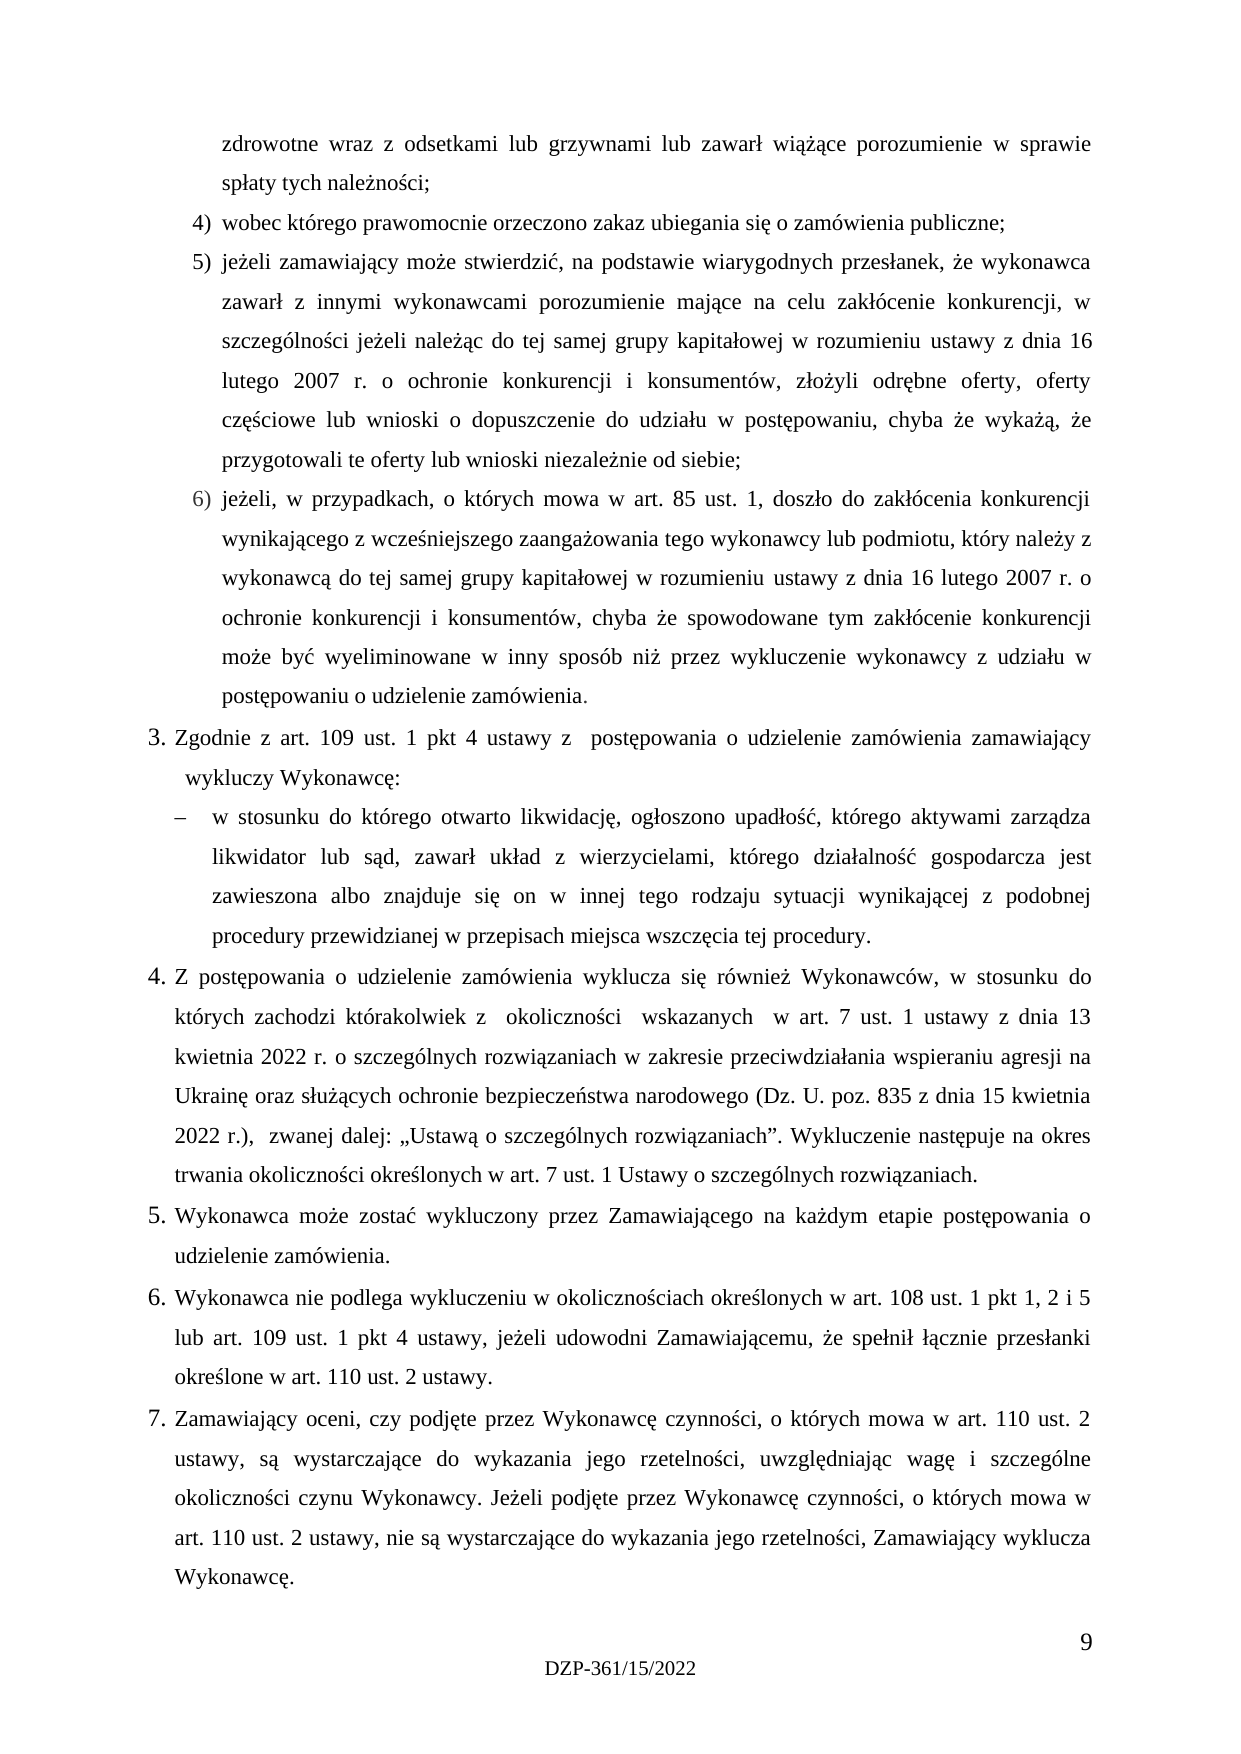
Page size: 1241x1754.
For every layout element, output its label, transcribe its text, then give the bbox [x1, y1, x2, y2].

list Zamawiający oceni, czy podjęte przez Wykonawcę czynności, o których mowa w art. 110 ust. 2 ustawy, są wystarczające do wykazania jego rzetelności, uwzględniając wagę i szczególne okoliczności czynu Wykonawcy. Jeżeli podjęte przez Wykonawcę czynności, o których mowa w art. 110 ust. 2 ustawy, nie są wystarczające do wykazania jego rzetelności, Zamawiający wyklucza Wykonawcę. [148, 1403, 1092, 1589]
list Zgodnie z art. 109 ust. 1 pkt 4 ustawy z postępowania o udzielenie zamówienia zamawiający wykluczy Wykonawcę: [148, 722, 1092, 790]
list Wykonawca nie podlega wykluczeniu w okolicznościach określonych w art. 108 ust. 1 pkt 1, 2 i 5 lub art. 109 ust. 1 pkt 4 ustawy, jeżeli udowodni Zamawiającemu, że spełnił łącznie przesłanki określone w art. 110 ust. 2 ustawy. [148, 1282, 1092, 1390]
list wobec którego prawomocnie orzeczono zakaz ubiegania się o zamówienia publiczne; [192, 209, 1092, 235]
list Z postępowania o udzielenie zamówienia wyklucza się również Wykonawców, w stosunku do których zachodzi którakolwiek z okoliczności wskazanych w art. 7 ust. 1 ustawy z dnia 13 kwietnia 2022 r. o szczególnych rozwiązaniach w zakresie przeciwdziałania wspieraniu agresji na Ukrainę oraz służących ochronie bezpieczeństwa narodowego (Dz. U. poz. 835 z dnia 15 kwietnia 2022 r.), zwanej dalej: „Ustawą o szczególnych rozwiązaniach”. Wykluczenie następuje na okres trwania okoliczności określonych w art. 7 ust. 1 Ustawy o szczególnych rozwiązaniach. [148, 961, 1092, 1187]
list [192, 130, 1092, 196]
list Wykonawca może zostać wykluczony przez Zamawiającego na każdym etapie postępowania o udzielenie zamówienia. [148, 1201, 1092, 1269]
list w stosunku do którego otwarto likwidację, ogłoszono upadłość, którego aktywami zarządza likwidator lub sąd, zawarł układ z wierzycielami, którego działalność gospodarcza jest zawieszona albo znajduje się on w innej tego rodzaju sytuacji wynikającej z podobnej procedury przewidzianej w przepisach miejsca wszczęcia tej procedury. [174, 803, 1092, 948]
list jeżeli zamawiający może stwierdzić, na podstawie wiarygodnych przesłanek, że wykonawca zawarł z innymi wykonawcami porozumienie mające na celu zakłócenie konkurencji, w szczególności jeżeli należąc do tej samej grupy kapitałowej w rozumieniu ustawy z dnia 16 lutego 2007 r. o ochronie konkurencji i konsumentów, złożyli odrębne oferty, oferty częściowe lub wnioski o dopuszczenie do udziału w postępowaniu, chyba że wykażą, że przygotowali te oferty lub wnioski niezależnie od siebie; [192, 248, 1092, 472]
list jeżeli, w przypadkach, o których mowa w art. 85 ust. 1, doszło do zakłócenia konkurencji wynikającego z wcześniejszego zaangażowania tego wykonawcy lub podmiotu, który należy z wykonawcą do tej samej grupy kapitałowej w rozumieniu ustawy z dnia 16 lutego 2007 r. o ochronie konkurencji i konsumentów, chyba że spowodowane tym zakłócenie konkurencji może być wyeliminowane w inny sposób niż przez wykluczenie wykonawcy z udziału w postępowaniu o udzielenie zamówienia. [192, 485, 1092, 709]
